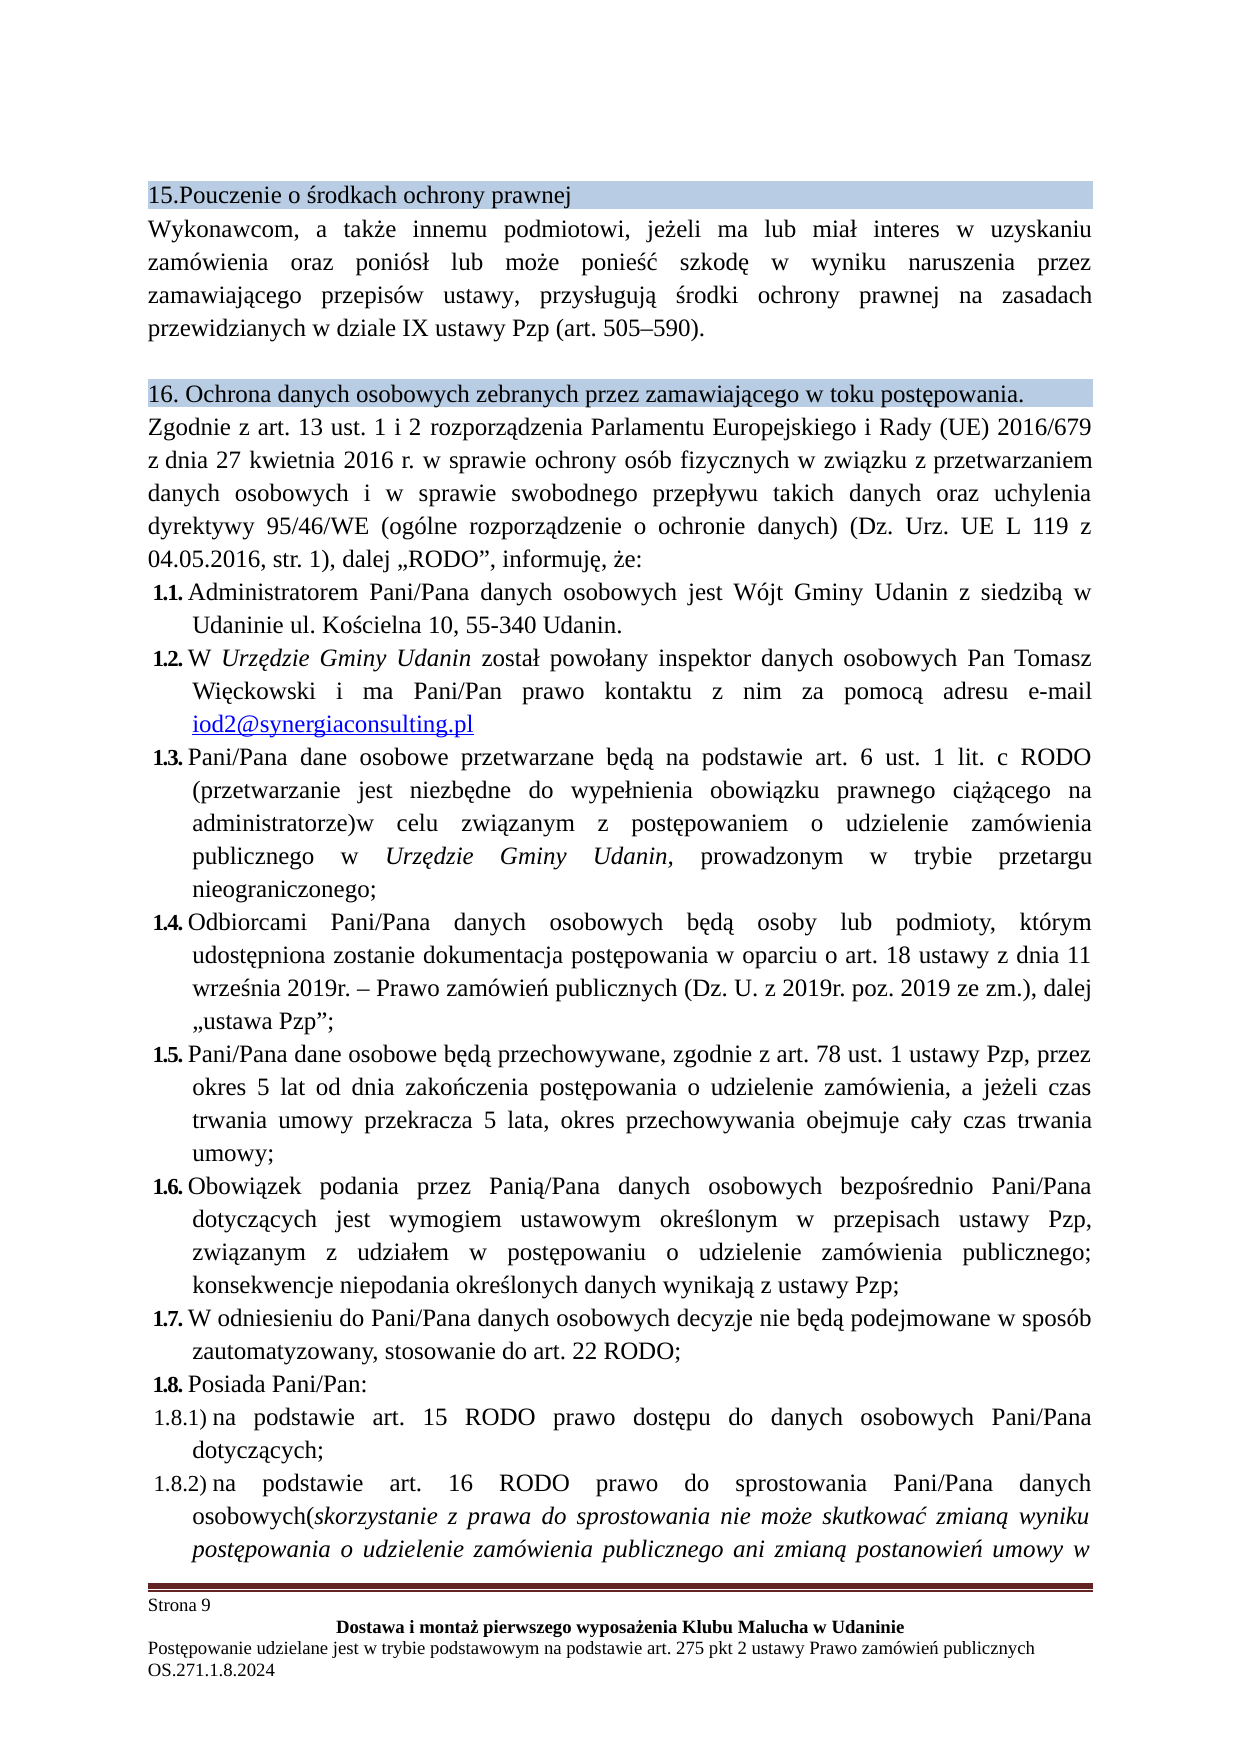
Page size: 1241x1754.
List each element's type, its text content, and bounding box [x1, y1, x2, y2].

list Odbiorcami Pani/Pana danych osobowych będą osoby lub podmioty, którym udostępniona zostanie dokumentacja postępowania w oparciu o art. 18 ustawy z dnia 11 września 2019r. – Prawo zamówień publicznych (Dz. U. z 2019r. poz. 2019 ze zm.), dalej „ustawa Pzp”; [148, 907, 1093, 1035]
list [148, 1468, 1093, 1563]
list Obowiązek podania przez Panią/Pana danych osobowych bezpośrednio Pani/Pana dotyczących jest wymogiem ustawowym określonym w przepisach ustawy Pzp, związanym z udziałem w postępowaniu o udzielenie zamówienia publicznego; konsekwencje niepodania określonych danych wynikają z ustawy Pzp; [148, 1171, 1093, 1299]
list W odniesieniu do Pani/Pana danych osobowych decyzje nie będą podejmowane w sposób zautomatyzowany, stosowanie do art. 22 RODO; [148, 1303, 1093, 1365]
list Administratorem Pani/Pana danych osobowych jest Wójt Gminy Udanin z siedzibą w Udaninie ul. Kościelna 10, 55-340 Udanin. [148, 577, 1093, 639]
list na podstawie art. 15 RODO prawo dostępu do danych osobowych Pani/Pana dotyczących; [148, 1402, 1093, 1464]
text Zgodnie z art. 13 ust. 1 i 2 rozporządzenia Parlamentu Europejskiego i Rady (UE) 2016/679 z dnia 27 kwietnia 2016 r. w sprawie ochrony osób fizycznych w związku z przetwarzaniem danych osobowych i w sprawie swobodnego przepływu takich danych oraz uchylenia dyrektywy 95/46/WE (ogólne rozporządzenie o ochronie danych) (Dz. Urz. UE L 119 z 04.05.2016, str. 1), dalej „RODO”, informuję, że: [148, 412, 1093, 573]
list Pani/Pana dane osobowe będą przechowywane, zgodnie z art. 78 ust. 1 ustawy Pzp, przez okres 5 lat od dnia zakończenia postępowania o udzielenie zamówienia, a jeżeli czas trwania umowy przekracza 5 lata, okres przechowywania obejmuje cały czas trwania umowy; [148, 1039, 1093, 1167]
list Pani/Pana dane osobowe przetwarzane będą na podstawie art. 6 ust. 1 lit. c RODO (przetwarzanie jest niezbędne do wypełnienia obowiązku prawnego ciążącego na administratorze)w celu związanym z postępowaniem o udzielenie zamówienia publicznego w Urzędzie Gminy Udanin, prowadzonym w trybie przetargu nieograniczonego; [148, 742, 1093, 903]
list W Urzędzie Gminy Udanin został powołany inspektor danych osobowych Pan Tomasz Więckowski i ma Pani/Pan prawo kontaktu z nim za pomocą adresu e-mail iod2@synergiaconsulting.pl [148, 643, 1093, 738]
text Wykonawcom, a także innemu podmiotowi, jeżeli ma lub miał interes w uzyskaniu zamówienia oraz poniósł lub może ponieść szkodę w wyniku naruszenia przez zamawiającego przepisów ustawy, przysługują środki ochrony prawnej na zasadach przewidzianych w dziale IX ustawy Pzp (art. 505–590). [148, 214, 1093, 341]
text 16. Ochrona danych osobowych zebranych przez zamawiającego w toku postępowania. [148, 379, 1093, 407]
text 15.Pouczenie o środkach ochrony prawnej [148, 181, 1093, 209]
list Posiada Pani/Pan: [148, 1369, 1093, 1398]
